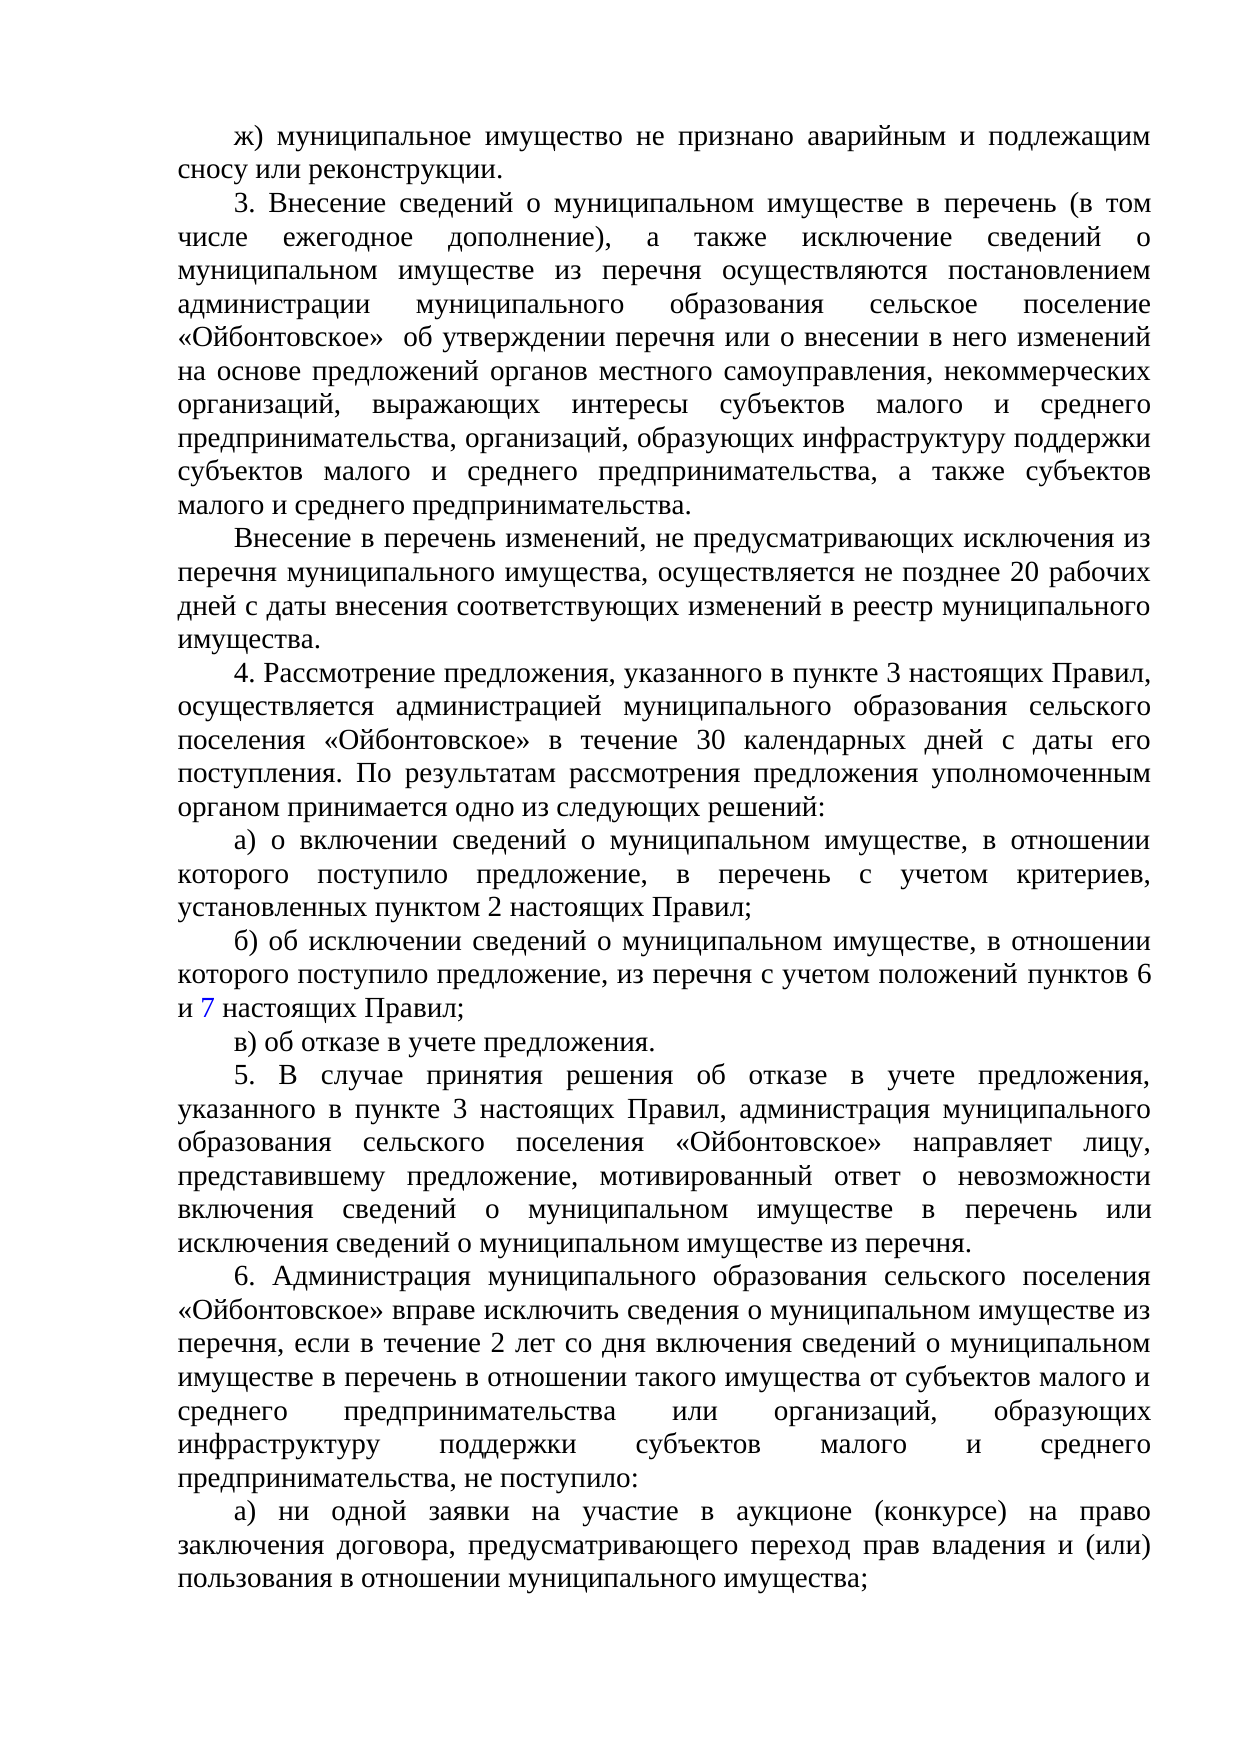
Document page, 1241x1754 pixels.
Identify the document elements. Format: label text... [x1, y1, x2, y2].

text 3. Внесение сведений о муниципальном имуществе в перечень (в том числе ежегодное дополнение), а также исключение сведений о муниципальном имуществе из перечня осуществляются постановлением администрации муниципального образования сельское поселение «Ойбонтовское» об утверждении перечня или о внесении в него изменений на основе предложений органов местного самоуправления, некоммерческих организаций, выражающих интересы субъектов малого и среднего предпринимательства, организаций, образующих инфраструктуру поддержки субъектов малого и среднего предпринимательства, а также субъектов малого и среднего предпринимательства. [177, 185, 1152, 521]
text Внесение в перечень изменений, не предусматривающих исключения из перечня муниципального имущества, осуществляется не позднее 20 рабочих дней с даты внесения соответствующих изменений в реестр муниципального имущества. [177, 521, 1152, 655]
text б) об исключении сведений о муниципальном имуществе, в отношении которого поступило предложение, из перечня с учетом положений пунктов 6 и 7 настоящих Правил; [177, 923, 1152, 1024]
text 6. Администрация муниципального образования сельского поселения «Ойбонтовское» вправе исключить сведения о муниципальном имуществе из перечня, если в течение 2 лет со дня включения сведений о муниципальном имуществе в перечень в отношении такого имущества от субъектов малого и среднего предпринимательства или организаций, образующих инфраструктуру поддержки субъектов малого и среднего предпринимательства, не поступило: [177, 1258, 1152, 1493]
text а) о включении сведений о муниципальном имуществе, в отношении которого поступило предложение, в перечень с учетом критериев, установленных пунктом 2 настоящих Правил; [177, 822, 1152, 923]
text а) ни одной заявки на участие в аукционе (конкурсе) на право заключения договора, предусматривающего переход прав владения и (или) пользования в отношении муниципального имущества; [177, 1493, 1152, 1594]
text ж) муниципальное имущество не признано аварийным и подлежащим сносу или реконструкции. [177, 118, 1152, 185]
text в) об отказе в учете предложения. [177, 1024, 1152, 1057]
text 4. Рассмотрение предложения, указанного в пункте 3 настоящих Правил, осуществляется администрацией муниципального образования сельского поселения «Ойбонтовское» в течение 30 календарных дней с даты его поступления. По результатам рассмотрения предложения уполномоченным органом принимается одно из следующих решений: [177, 655, 1152, 822]
text 5. В случае принятия решения об отказе в учете предложения, указанного в пункте 3 настоящих Правил, администрация муниципального образования сельского поселения «Ойбонтовское» направляет лицу, представившему предложение, мотивированный ответ о невозможности включения сведений о муниципальном имуществе в перечень или исключения сведений о муниципальном имуществе из перечня. [177, 1057, 1152, 1258]
